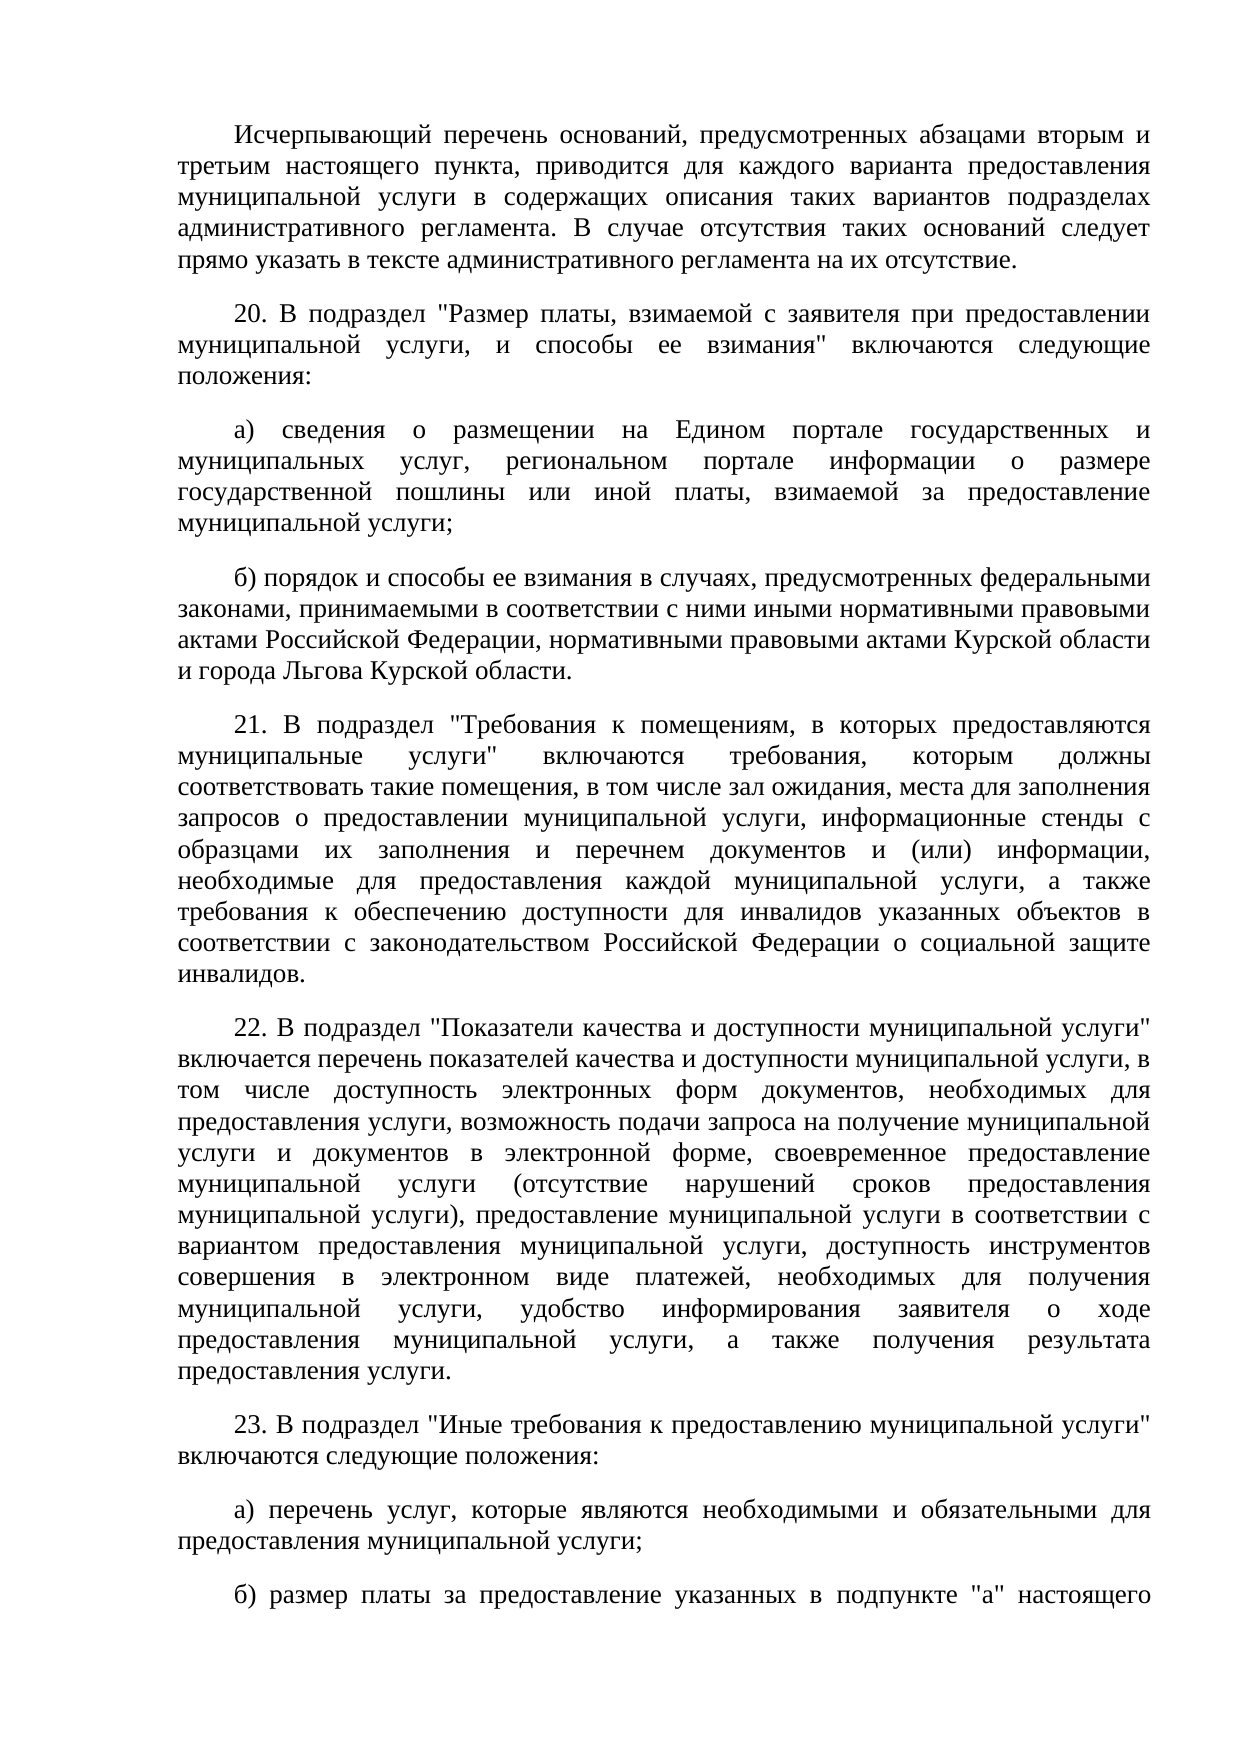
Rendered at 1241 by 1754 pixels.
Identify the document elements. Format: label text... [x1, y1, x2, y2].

text 20. В подраздел "Размер платы, взимаемой с заявителя при предоставлении муниципальной услуги, и способы ее взимания" включаются следующие положения: [177, 297, 1152, 390]
text 22. В подраздел "Показатели качества и доступности муниципальной услуги" включается перечень показателей качества и доступности муниципальной услуги, в том числе доступность электронных форм документов, необходимых для предоставления услуги, возможность подачи запроса на получение муниципальной услуги и документов в электронной форме, своевременное предоставление муниципальной услуги (отсутствие нарушений сроков предоставления муниципальной услуги), предоставление муниципальной услуги в соответствии с вариантом предоставления муниципальной услуги, доступность инструментов совершения в электронном виде платежей, необходимых для получения муниципальной услуги, удобство информирования заявителя о ходе предоставления муниципальной услуги, а также получения результата предоставления услуги. [177, 1011, 1152, 1385]
text б) порядок и способы ее взимания в случаях, предусмотренных федеральными законами, принимаемыми в соответствии с ними иными нормативными правовыми актами Российской Федерации, нормативными правовыми актами Курской области и города Льгова Курской области. [177, 561, 1152, 685]
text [177, 1578, 1152, 1609]
text а) сведения о размещении на Едином портале государственных и муниципальных услуг, региональном портале информации о размере государственной пошлины или иной платы, взимаемой за предоставление муниципальной услуги; [177, 413, 1152, 538]
text а) перечень услуг, которые являются необходимыми и обязательными для предоставления муниципальной услуги; [177, 1493, 1152, 1556]
text 21. В подраздел "Требования к помещениям, в которых предоставляются муниципальные услуги" включаются требования, которым должны соответствовать такие помещения, в том числе зал ожидания, места для заполнения запросов о предоставлении муниципальной услуги, информационные стенды с образцами их заполнения и перечнем документов и (или) информации, необходимые для предоставления каждой муниципальной услуги, а также требования к обеспечению доступности для инвалидов указанных объектов в соответствии с законодательством Российской Федерации о социальной защите инвалидов. [177, 708, 1152, 988]
text Исчерпывающий перечень оснований, предусмотренных абзацами вторым и третьим настоящего пункта, приводится для каждого варианта предоставления муниципальной услуги в содержащих описания таких вариантов подразделах административного регламента. В случае отсутствия таких оснований следует прямо указать в тексте административного регламента на их отсутствие. [177, 118, 1152, 274]
text 23. В подраздел "Иные требования к предоставлению муниципальной услуги" включаются следующие положения: [177, 1408, 1152, 1470]
